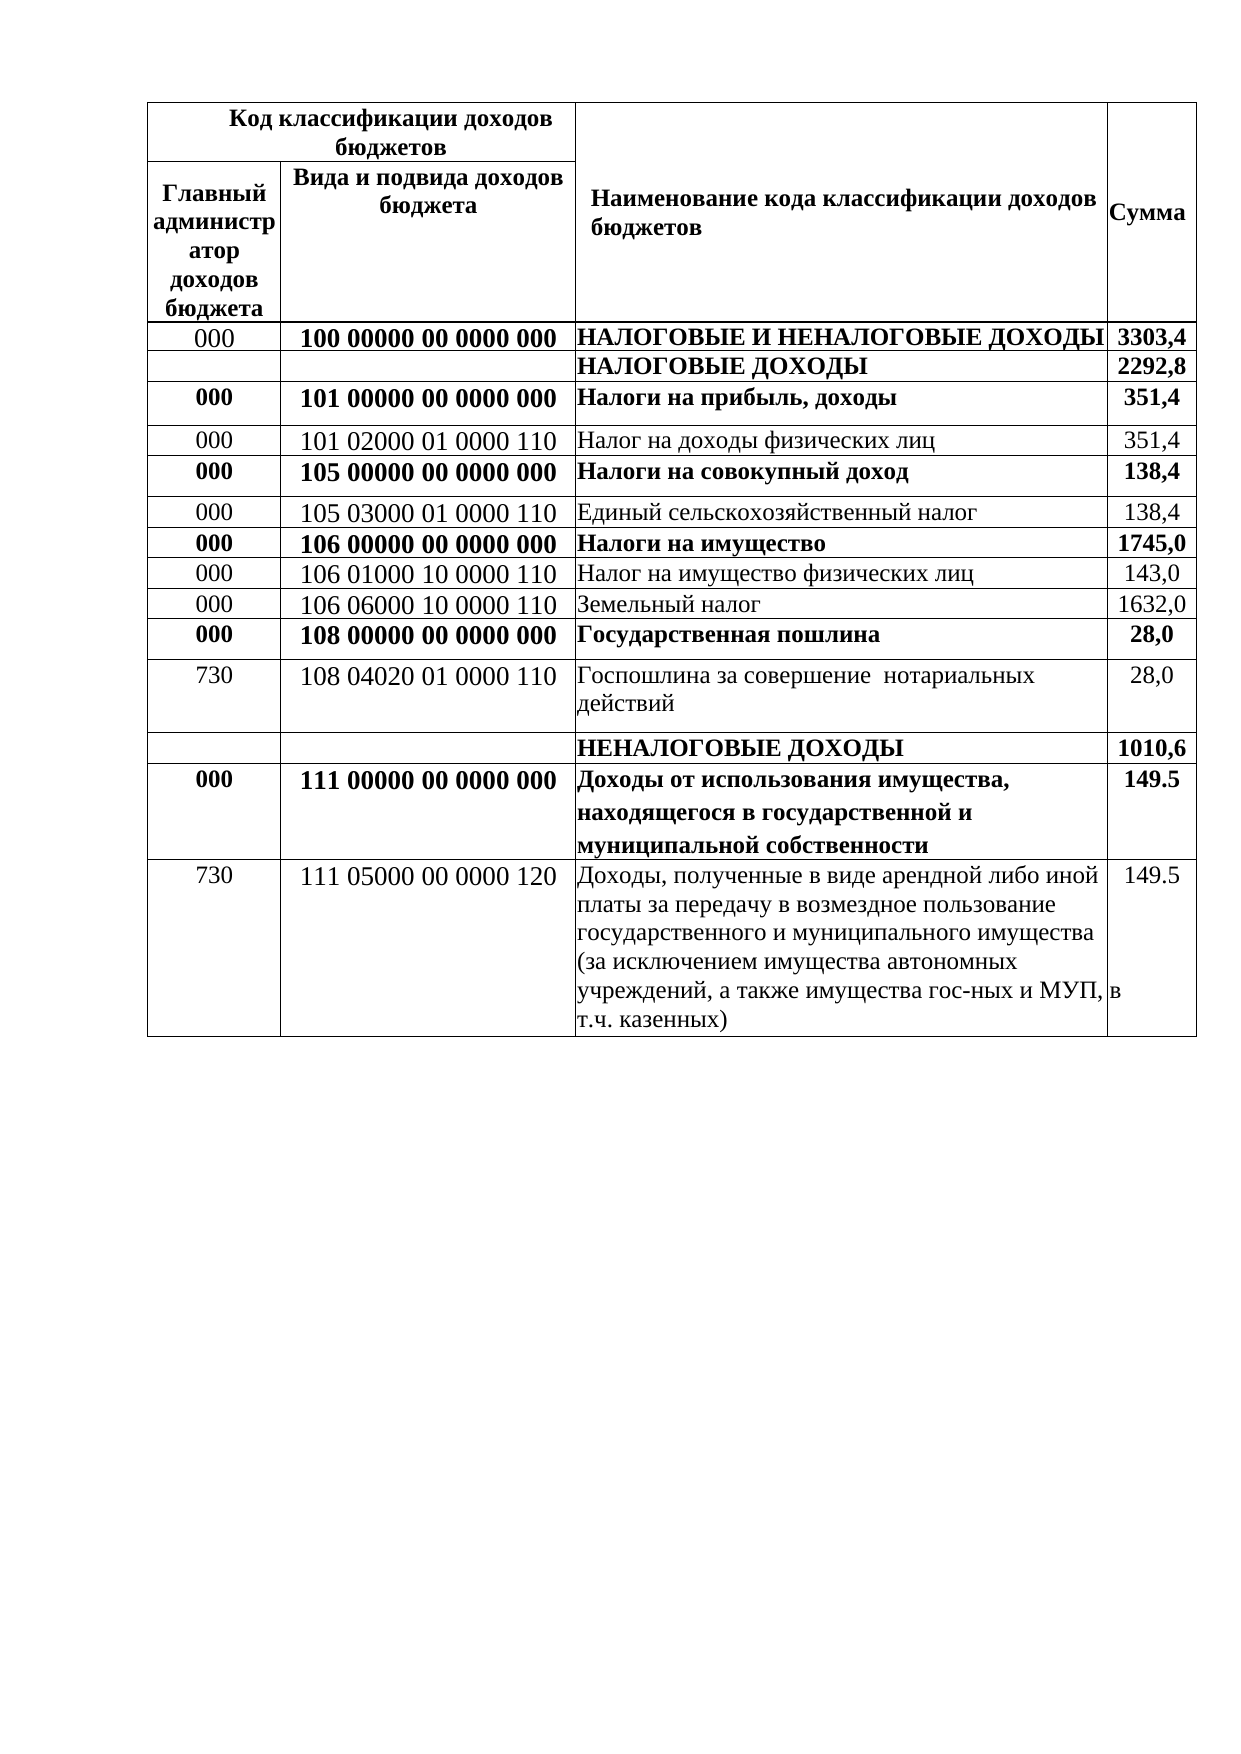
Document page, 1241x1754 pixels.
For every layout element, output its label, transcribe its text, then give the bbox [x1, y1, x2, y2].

table_cell 108 04020 01 0000 110 [281, 660, 575, 732]
table_cell [148, 351, 280, 381]
table_cell Единый сельскохозяйственный налог [576, 497, 1107, 527]
table_cell Налог на имущество физических лиц [576, 558, 1107, 588]
table_cell 28,0 [1108, 660, 1196, 732]
table_cell 351,4 [1108, 382, 1196, 424]
table_cell 730 [148, 860, 280, 1036]
table_cell Доходы, полученные в виде арендной либо иной платы за передачу в возмездное пользование государственного и муниципального имущества (за исключением имущества автономных учреждений, а также имущества гос-ных и МУП, в т.ч. казенных) [576, 860, 1107, 1036]
table_cell 730 [148, 660, 280, 732]
table_cell 143,0 [1108, 558, 1196, 588]
table_cell 1010,6 [1108, 733, 1196, 763]
table_cell 000 [148, 764, 280, 859]
table_cell НАЛОГОВЫЕ И НЕНАЛОГОВЫЕ ДОХОДЫ [576, 323, 1107, 350]
table_cell 101 02000 01 0000 110 [281, 426, 575, 455]
table_cell 101 00000 00 0000 000 [281, 382, 575, 424]
table_cell Вида и подвида доходов бюджета [281, 162, 575, 321]
table_cell 2292,8 [1108, 351, 1196, 381]
table_header Код классификации доходов бюджетов [148, 103, 575, 161]
table_cell 000 [148, 323, 280, 350]
table_cell Налоги на совокупный доход [576, 456, 1107, 496]
table_cell [281, 351, 575, 381]
table_cell Земельный налог [576, 589, 1107, 618]
table_cell 111 00000 00 0000 000 [281, 764, 575, 859]
table_cell 138,4 [1108, 497, 1196, 527]
table_cell 000 [148, 589, 280, 618]
table_cell 000 [148, 528, 280, 557]
table_cell 100 00000 00 0000 000 [281, 323, 575, 350]
table_cell 000 [148, 558, 280, 588]
table_cell 000 [148, 426, 280, 455]
table_cell 149.5 [1108, 764, 1196, 859]
table_cell 108 00000 00 0000 000 [281, 619, 575, 659]
table_cell 000 [148, 497, 280, 527]
table_cell 106 01000 10 0000 110 [281, 558, 575, 588]
table_cell Главный администратор доходов бюджета [148, 162, 280, 321]
table_cell 3303,4 [1108, 323, 1196, 350]
table_cell 28,0 [1108, 619, 1196, 659]
table_cell 000 [148, 382, 280, 424]
table_cell 000 [148, 619, 280, 659]
table_cell 111 05000 00 0000 120 [281, 860, 575, 1036]
table_cell [148, 733, 280, 763]
table_cell Госпошлина за совершение нотариальных действий [576, 660, 1107, 732]
table_header Сумма [1108, 103, 1196, 321]
table_cell 138,4 [1108, 456, 1196, 496]
table_cell Государственная пошлина [576, 619, 1107, 659]
table_cell 105 00000 00 0000 000 [281, 456, 575, 496]
table_header Наименование кода классификации доходов бюджетов [576, 103, 1107, 321]
table_cell НЕНАЛОГОВЫЕ ДОХОДЫ [576, 733, 1107, 763]
table_cell НАЛОГОВЫЕ ДОХОДЫ [576, 351, 1107, 381]
table_cell Доходы от использования имущества, находящегося в государственной и муниципальной собственности [576, 764, 1107, 859]
table_cell 106 00000 00 0000 000 [281, 528, 575, 557]
table_cell Налоги на прибыль, доходы [576, 382, 1107, 424]
table_cell 149.5 [1108, 860, 1196, 1036]
table_cell [281, 733, 575, 763]
table_cell 1632,0 [1108, 589, 1196, 618]
table_cell 351,4 [1108, 426, 1196, 455]
table_cell Налог на доходы физических лиц [576, 426, 1107, 455]
table_cell 106 06000 10 0000 110 [281, 589, 575, 618]
table_cell Налоги на имущество [576, 528, 1107, 557]
table_cell 1745,0 [1108, 528, 1196, 557]
table_cell 105 03000 01 0000 110 [281, 497, 575, 527]
table_cell 000 [148, 456, 280, 496]
